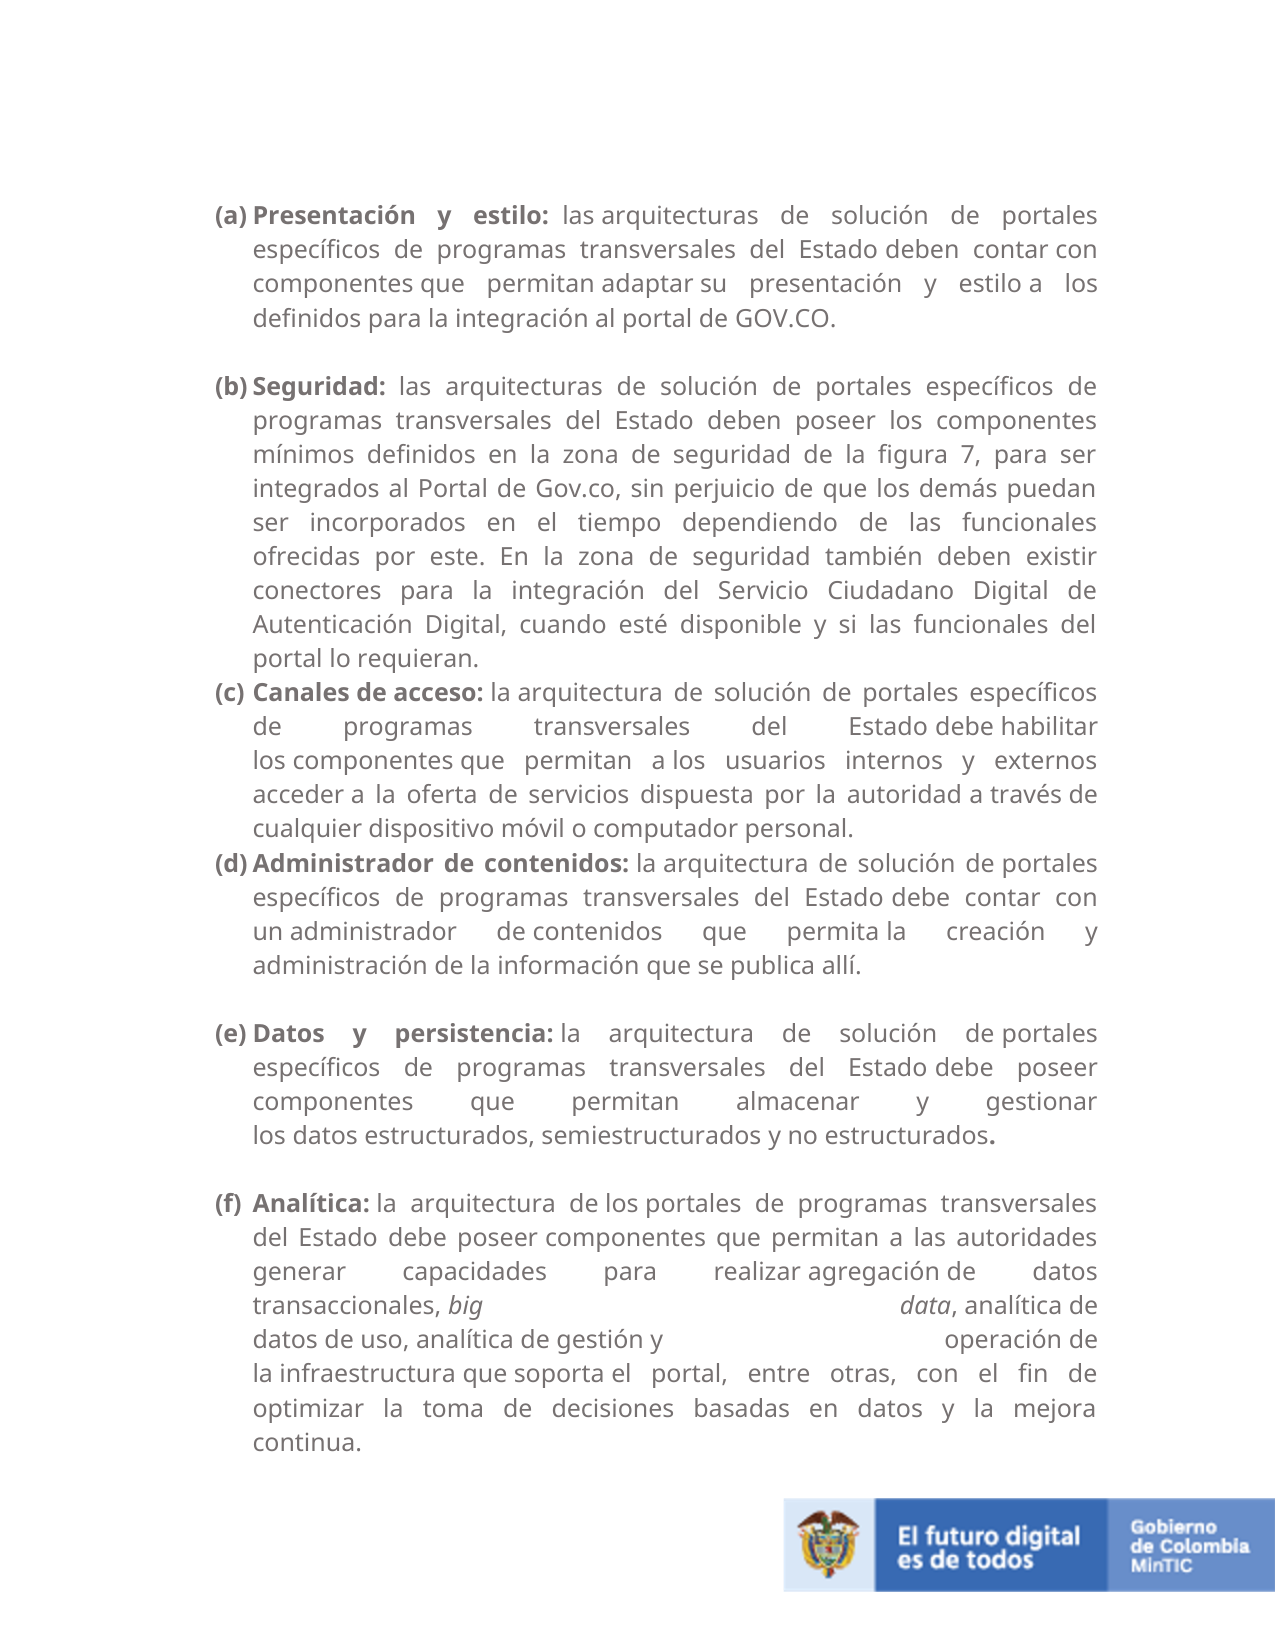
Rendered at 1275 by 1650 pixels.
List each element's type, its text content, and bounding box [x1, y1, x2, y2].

list Datos y persistencia: la arquitectura de solución de portales específicos de programas transversales del Estado debe poseer componentes que permitan almacenar y gestionar los datos estructurados, semiestructurados y no estructurados. [215, 1016, 1098, 1152]
list Presentación y estilo: las arquitecturas de solución de portales específicos de programas transversales del Estado deben contar con componentes que permitan adaptar su presentación y estilo a los definidos para la integración al portal de GOV.CO. [215, 198, 1098, 334]
list Canales de acceso: la arquitectura de solución de portales específicos de programas transversales del Estado debe habilitar los componentes que permitan a los usuarios internos y externos acceder a la oferta de servicios dispuesta por la autoridad a través de cualquier dispositivo móvil o computador personal. [215, 675, 1098, 845]
list Administrador de contenidos: la arquitectura de solución de portales específicos de programas transversales del Estado debe contar con un administrador de contenidos que permita la creación y administración de la información que se publica allí. [215, 845, 1098, 981]
list Analítica: la arquitectura de los portales de programas transversales del Estado debe poseer componentes que permitan a las autoridades generar capacidades para realizar agregación de datos transaccionales, big data, analítica de datos de uso, analítica de gestión y operación de la infraestructura que soporta el portal, entre otras, con el fin de optimizar la toma de decisiones basadas en datos y la mejora continua. [215, 1186, 1098, 1458]
picture [783, 1498, 1275, 1592]
list Seguridad: las arquitecturas de solución de portales específicos de programas transversales del Estado deben poseer los componentes mínimos definidos en la zona de seguridad de la figura 7, para ser integrados al Portal de Gov.co, sin perjuicio de que los demás puedan ser incorporados en el tiempo dependiendo de las funcionales ofrecidas por este. En la zona de seguridad también deben existir conectores para la integración del Servicio Ciudadano Digital de Autenticación Digital, cuando esté disponible y si las funcionales del portal lo requieran. [215, 368, 1098, 675]
